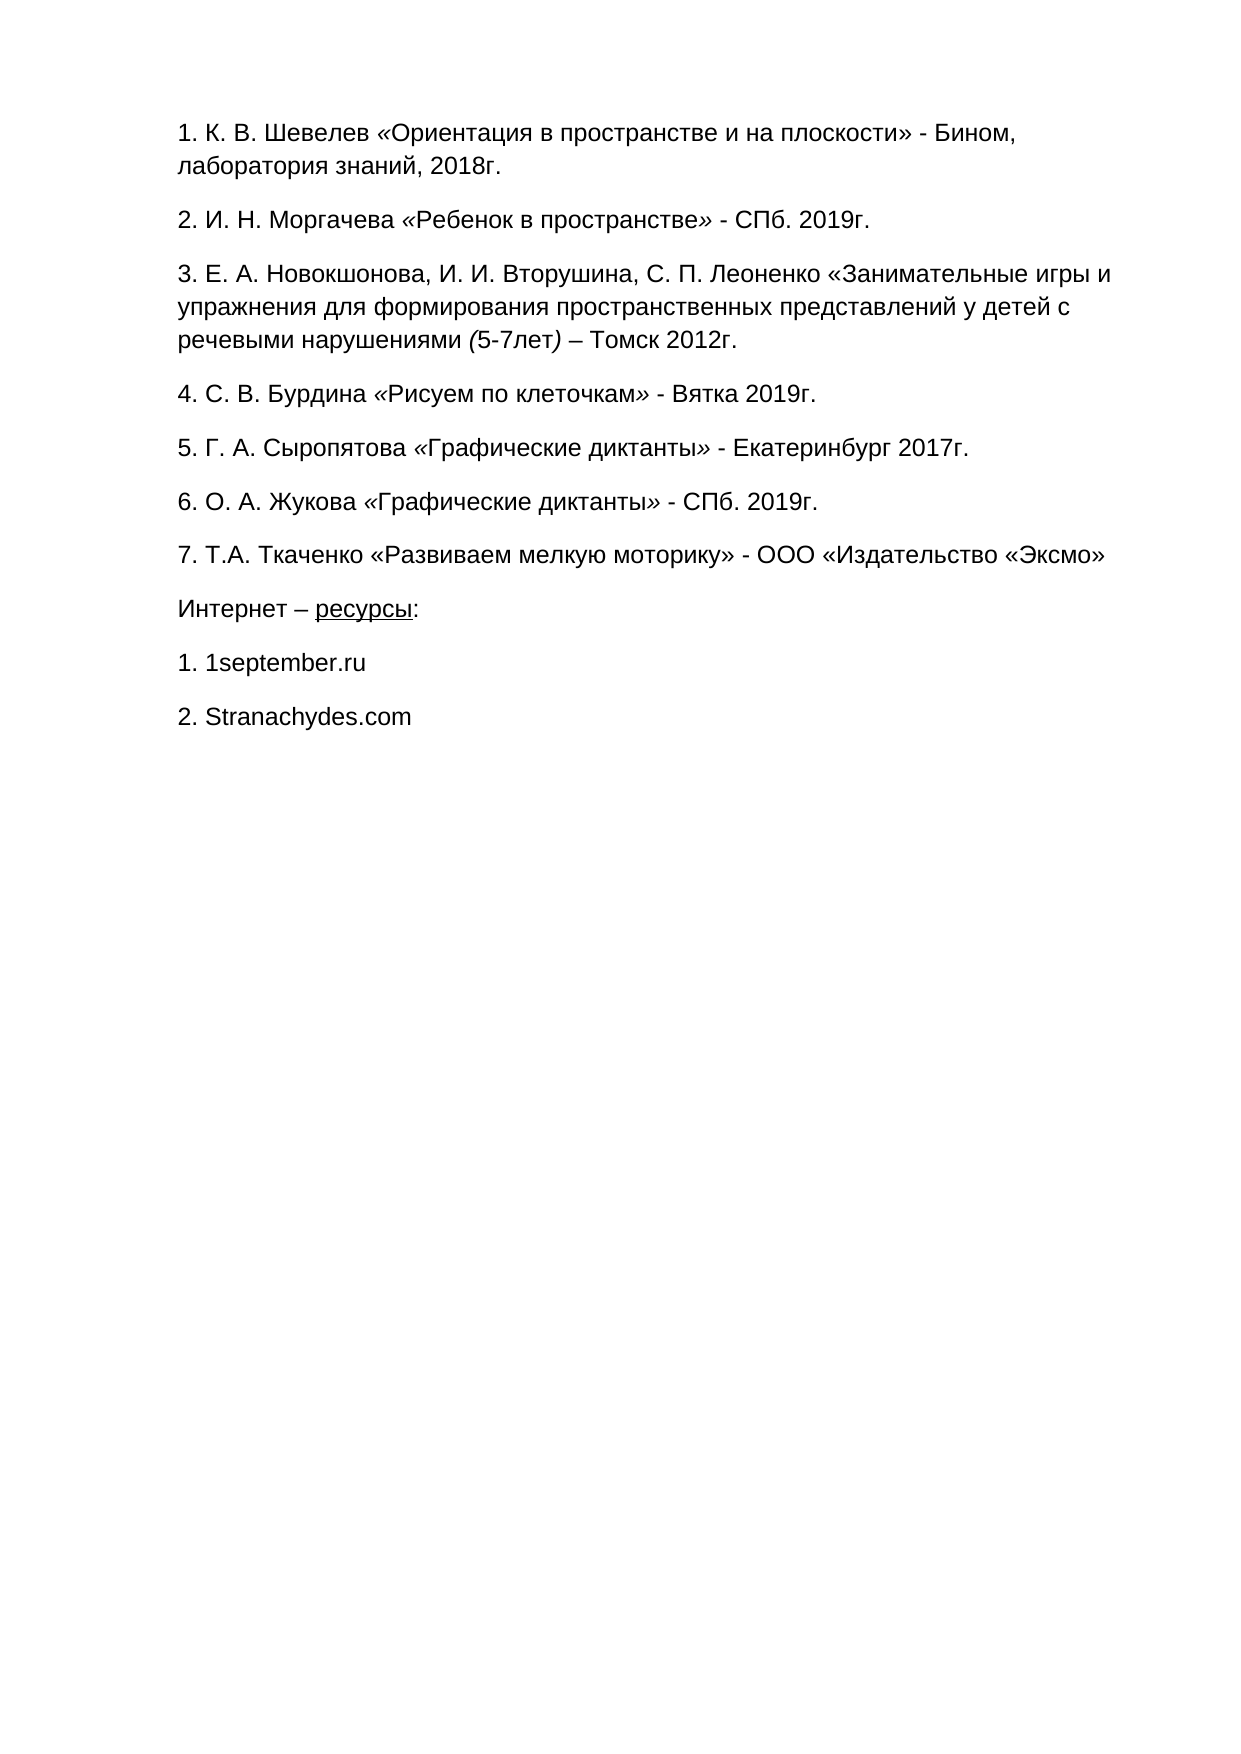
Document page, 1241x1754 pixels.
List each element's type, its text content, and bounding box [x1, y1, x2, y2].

text 1. 1september.ru [177, 648, 1152, 677]
text 7. Т.А. Ткаченко «Развиваем мелкую моторику» - ООО «Издательство «Эксмо» [177, 540, 1152, 569]
text 3. Е. А. Новокшонова, И. И. Вторушина, С. П. Леоненко «Занимательные игры и упражнения для формирования пространственных представлений у детей с речевыми нарушениями (5-7лет) – Томск 2012г. [177, 259, 1152, 354]
text 4. С. В. Бурдина «Рисуем по клеточкам» - Вятка 2019г. [177, 379, 1152, 407]
text 5. Г. А. Сыропятова «Графические диктанты» - Екатеринбург 2017г. [177, 433, 1152, 461]
text 2. Stranachydes.com [177, 702, 1152, 731]
text 1. К. В. Шевелев «Ориентация в пространстве и на плоскости» - Бином, лаборатория знаний, 2018г. [177, 118, 1152, 180]
text 2. И. Н. Моргачева «Ребенок в пространстве» - СПб. 2019г. [177, 205, 1152, 234]
text Интернет – ресурсы: [177, 594, 1152, 623]
text 6. О. А. Жукова «Графические диктанты» - СПб. 2019г. [177, 486, 1152, 515]
